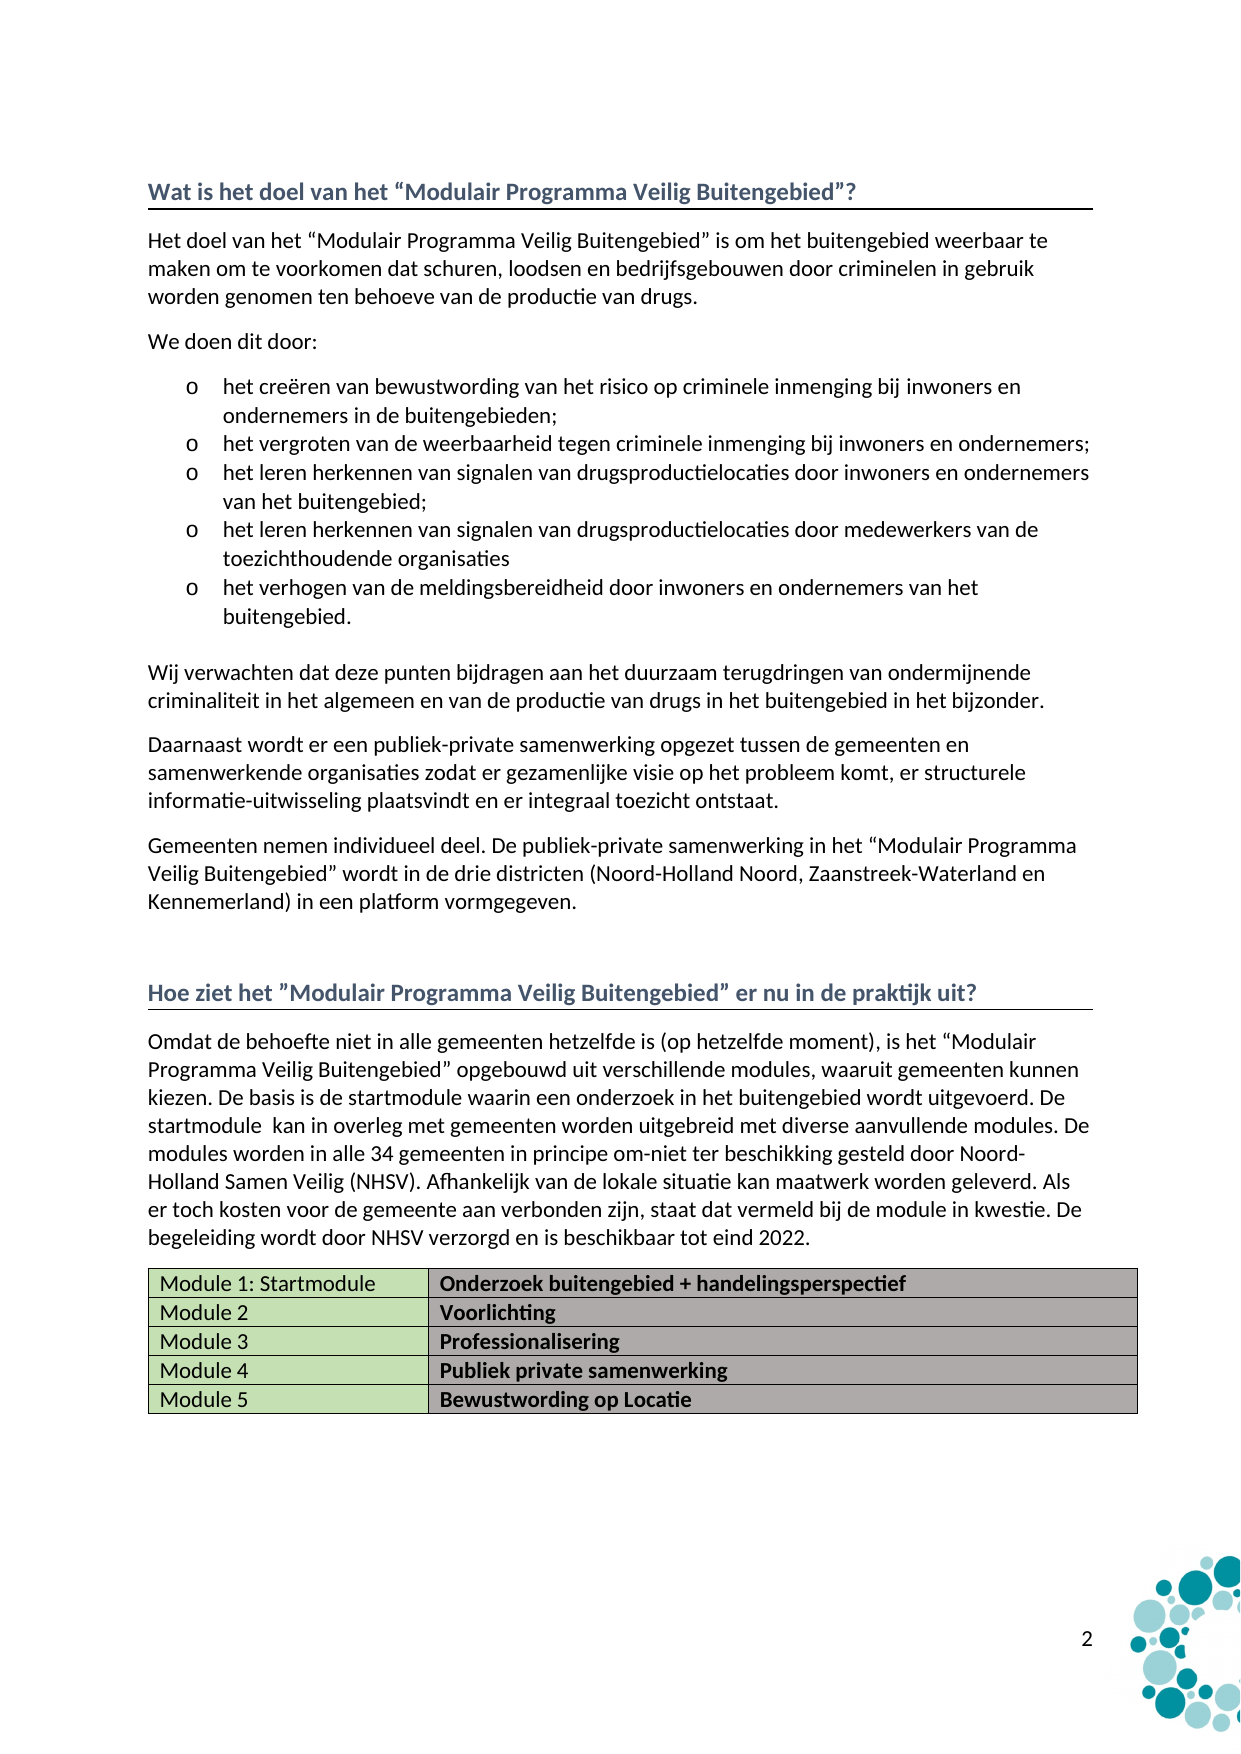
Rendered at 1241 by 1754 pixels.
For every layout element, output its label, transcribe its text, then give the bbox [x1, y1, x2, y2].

text Wat is het doel van het “Modulair Programma Veilig Buitengebied”? [148, 176, 1093, 208]
text We doen dit door: [148, 327, 1093, 355]
table_cell Module 2 [149, 1298, 428, 1326]
table_header Module 1: Startmodule [149, 1269, 428, 1297]
text Het doel van het “Modulair Programma Veilig Buitengebied” is om het buitengebied weerbaar te maken om te voorkomen dat schuren, loodsen en bedrijfsgebouwen door criminelen in gebruik worden genomen ten behoeve van de productie van drugs. [148, 226, 1093, 311]
list het vergroten van de weerbaarheid tegen criminele inmenging bij inwoners en ondernemers; [185, 429, 1093, 458]
picture [1098, 1527, 1241, 1753]
list het leren herkennen van signalen van drugsproductielocaties door inwoners en ondernemers van het buitengebied; [185, 458, 1093, 515]
table_cell Voorlichting [429, 1298, 1137, 1326]
text Gemeenten nemen individueel deel. De publiek-private samenwerking in het “Modulair Programma Veilig Buitengebied” wordt in de drie districten (Noord-Holland Noord, Zaanstreek-Waterland en Kennemerland) in een platform vormgegeven. [148, 831, 1093, 915]
table_cell Professionalisering [429, 1327, 1137, 1355]
table_cell Module 4 [149, 1356, 428, 1384]
text Hoe ziet het ”Modulair Programma Veilig Buitengebied” er nu in de praktijk uit? [148, 977, 1093, 1009]
table_header Onderzoek buitengebied + handelingsperspectief [429, 1269, 1137, 1297]
text Daarnaast wordt er een publiek-private samenwerking opgezet tussen de gemeenten en samenwerkende organisaties zodat er gezamenlijke visie op het probleem komt, er structurele informatie-uitwisseling plaatsvindt en er integraal toezicht ontstaat. [148, 731, 1093, 814]
text Wij verwachten dat deze punten bijdragen aan het duurzaam terugdringen van ondermijnende criminaliteit in het algemeen en van de productie van drugs in het buitengebied in het bijzonder. [148, 658, 1093, 714]
table_cell Module 5 [149, 1385, 428, 1413]
list het verhogen van de meldingsbereidheid door inwoners en ondernemers van het buitengebied. [185, 573, 1093, 630]
text Omdat de behoefte niet in alle gemeenten hetzelfde is (op hetzelfde moment), is het “Modulair Programma Veilig Buitengebied” opgebouwd uit verschillende modules, waaruit gemeenten kunnen kiezen. De basis is de startmodule waarin een onderzoek in het buitengebied wordt uitgevoerd. De startmodule kan in overleg met gemeenten worden uitgebreid met diverse aanvullende modules. De modules worden in alle 34 gemeenten in principe om-niet ter beschikking gesteld door Noord-Holland Samen Veilig (NHSV). Afhankelijk van de lokale situatie kan maatwerk worden geleverd. Als er toch kosten voor de gemeente aan verbonden zijn, staat dat vermeld bij de module in kwestie. De begeleiding wordt door NHSV verzorgd en is beschikbaar tot eind 2022. [148, 1027, 1093, 1251]
list het creëren van bewustwording van het risico op criminele inmenging bij inwoners en ondernemers in de buitengebieden; [185, 372, 1093, 429]
list het leren herkennen van signalen van drugsproductielocaties door medewerkers van de toezichthoudende organisaties [185, 515, 1093, 573]
table_cell Publiek private samenwerking [429, 1356, 1137, 1384]
table_cell Bewustwording op Locatie [429, 1385, 1137, 1413]
table_cell Module 3 [149, 1327, 428, 1355]
